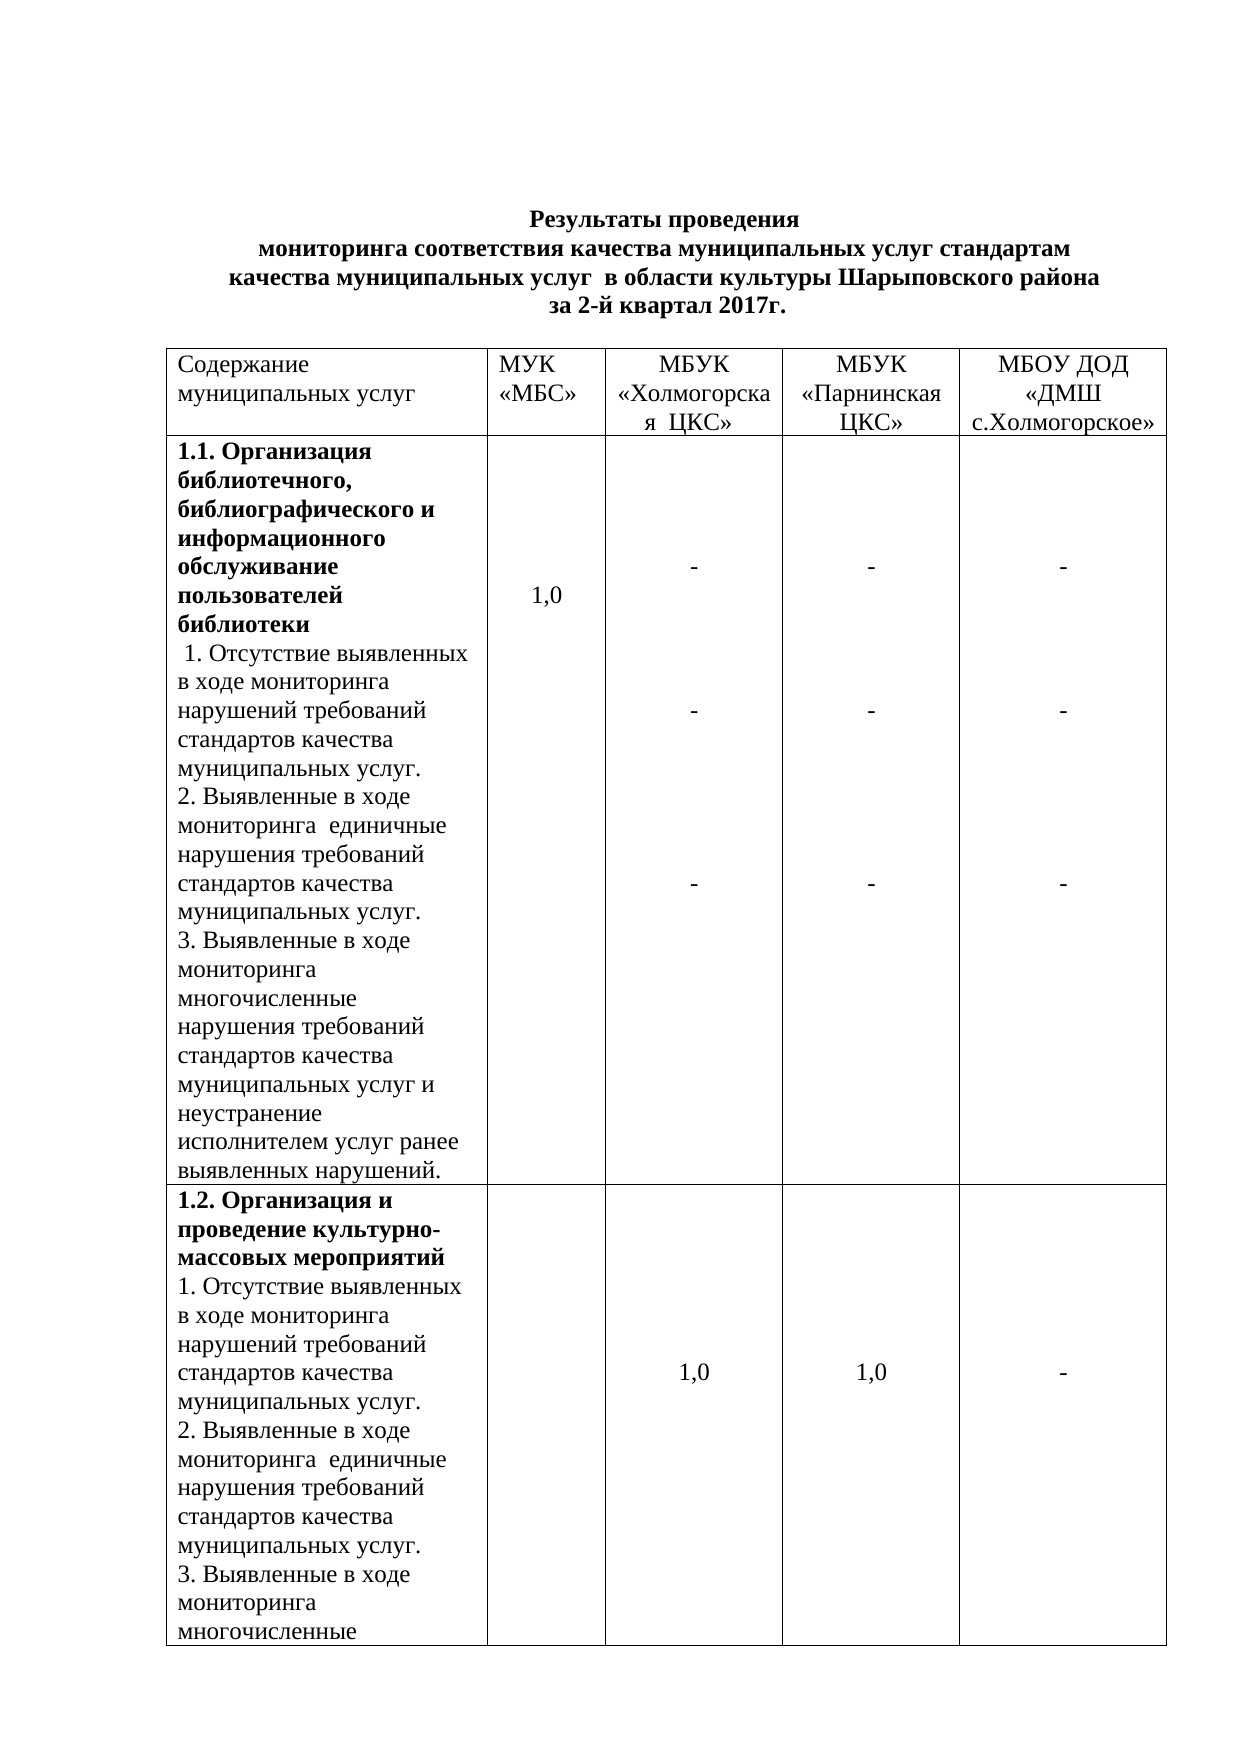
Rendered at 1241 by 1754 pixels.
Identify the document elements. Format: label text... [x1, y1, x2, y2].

table_cell - - - [960, 436, 1166, 1184]
table_cell - - - [783, 436, 959, 1184]
text Результаты проведения [177, 204, 1152, 233]
table_header МБУК «Парнинская ЦКС» [783, 349, 959, 435]
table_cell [167, 1185, 487, 1645]
text мониторинга соответствия качества муниципальных услуг стандартам [177, 233, 1152, 262]
table_cell - - - [606, 436, 782, 1184]
table_header Содержание муниципальных услуг [167, 349, 487, 435]
table_cell 1,0 [606, 1185, 782, 1645]
table_cell 1,0 [783, 1185, 959, 1645]
table_cell 1.1. Организация библиотечного, библиографического и информационного обслуживание пользователей библиотеки 1. Отсутствие выявленных в ходе мониторинга нарушений требований стандартов качества муниципальных услуг. 2. Выявленные в ходе мониторинга единичные нарушения требований стандартов качества муниципальных услуг. 3. Выявленные в ходе мониторинга многочисленные нарушения требований стандартов качества муниципальных услуг и неустранение исполнителем услуг ранее выявленных нарушений. [167, 436, 487, 1184]
table_cell - [960, 1185, 1166, 1645]
table_cell 1,0 [488, 436, 605, 1184]
text качества муниципальных услуг в области культуры Шарыповского района [177, 262, 1152, 291]
table_header МБУК «Холмогорская ЦКС» [606, 349, 782, 435]
table_cell [488, 1185, 605, 1645]
table_header МБОУ ДОД «ДМШ с.Холмогорское» [960, 349, 1166, 435]
table_header МУК «МБС» [488, 349, 605, 435]
text за 2-й квартал 2017г. [177, 291, 1152, 319]
